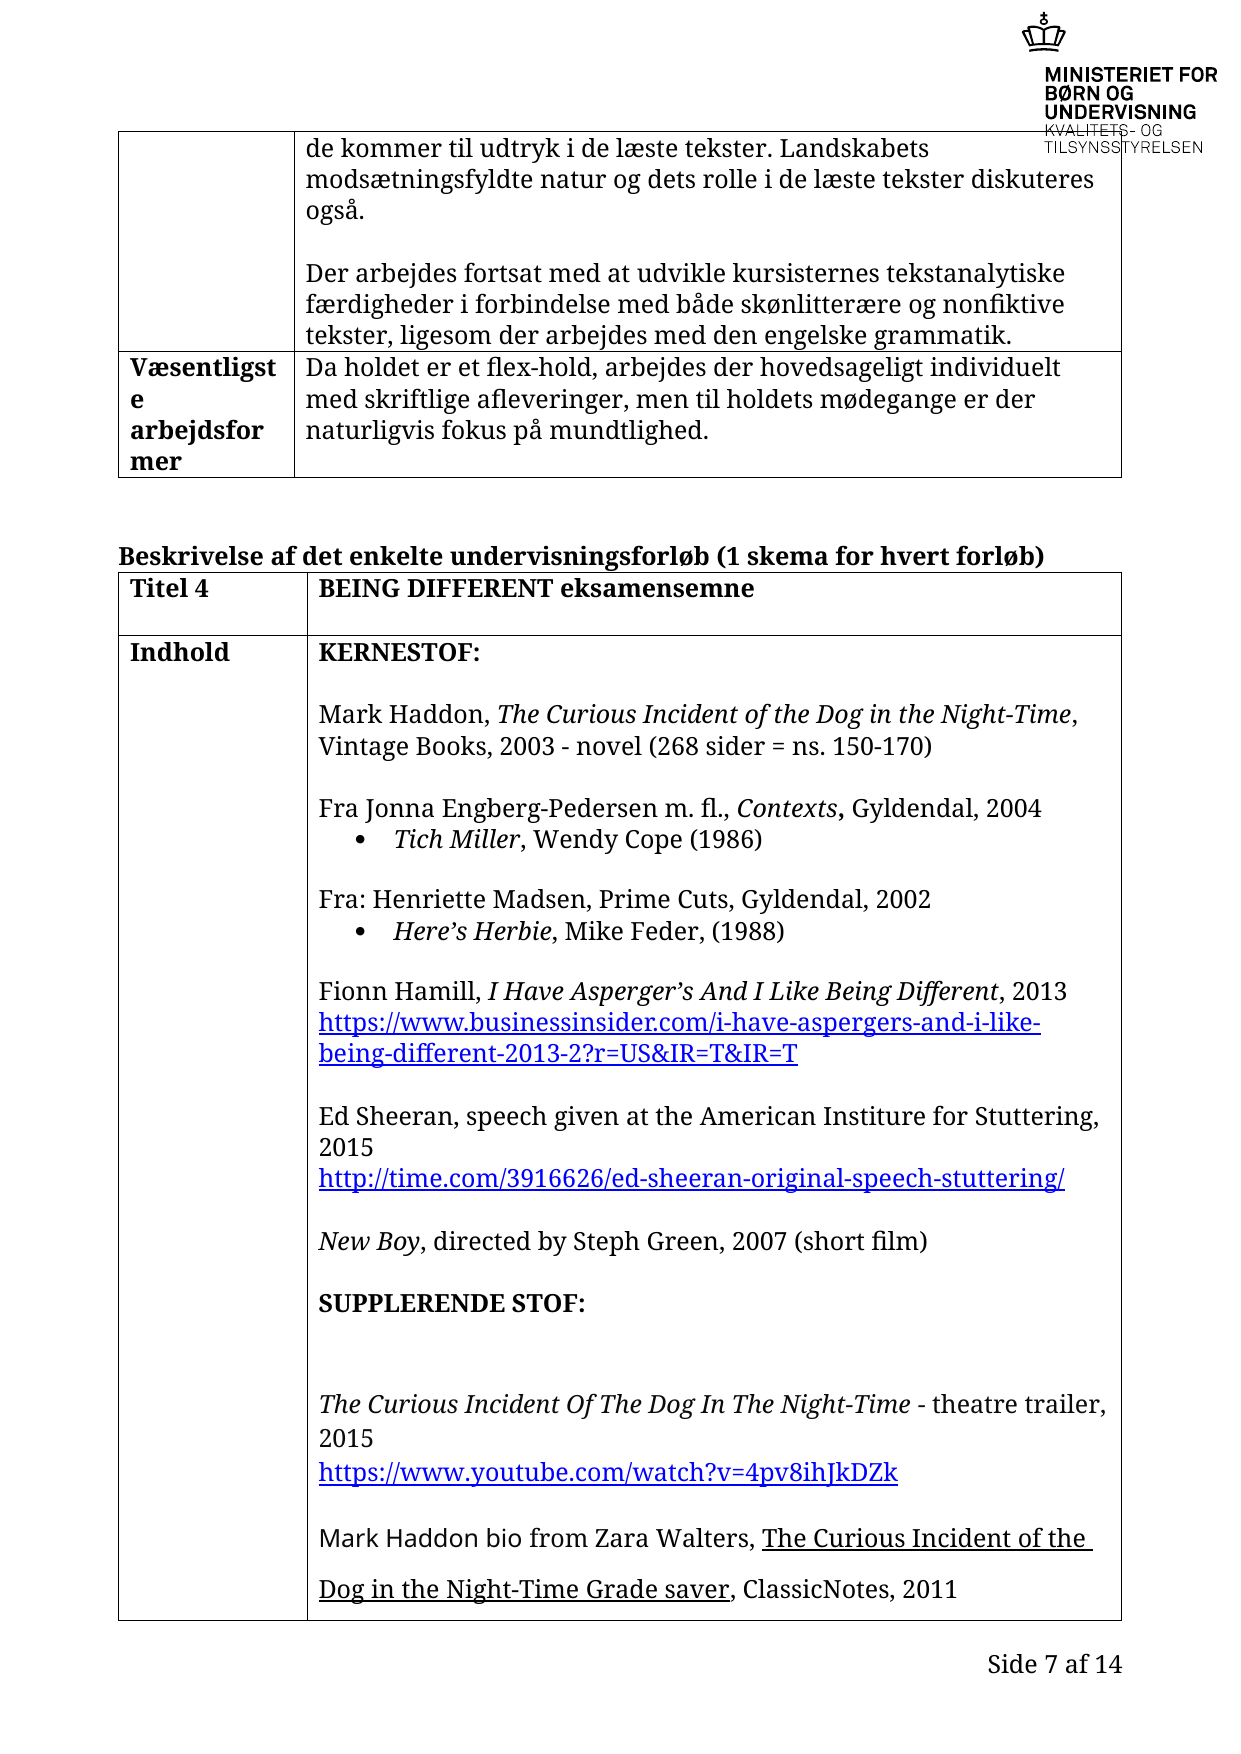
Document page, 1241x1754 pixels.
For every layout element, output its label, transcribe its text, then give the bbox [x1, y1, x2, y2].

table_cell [295, 132, 1121, 351]
table_header BEING DIFFERENT eksamensemne [308, 573, 1121, 635]
table_cell Indhold [119, 636, 307, 1620]
table_cell Da holdet er et flex-hold, arbejdes der hovedsageligt individuelt med skriftlige afleveringer, men til holdets mødegange er der naturligvis fokus på mundtlighed. [295, 352, 1121, 477]
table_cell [308, 636, 1121, 1620]
table_cell Væsentligste arbejdsformer [119, 352, 294, 477]
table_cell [119, 132, 294, 351]
text Beskrivelse af det enkelte undervisningsforløb (1 skema for hvert forløb) [118, 540, 1122, 572]
table_header Titel 4 [119, 573, 307, 635]
